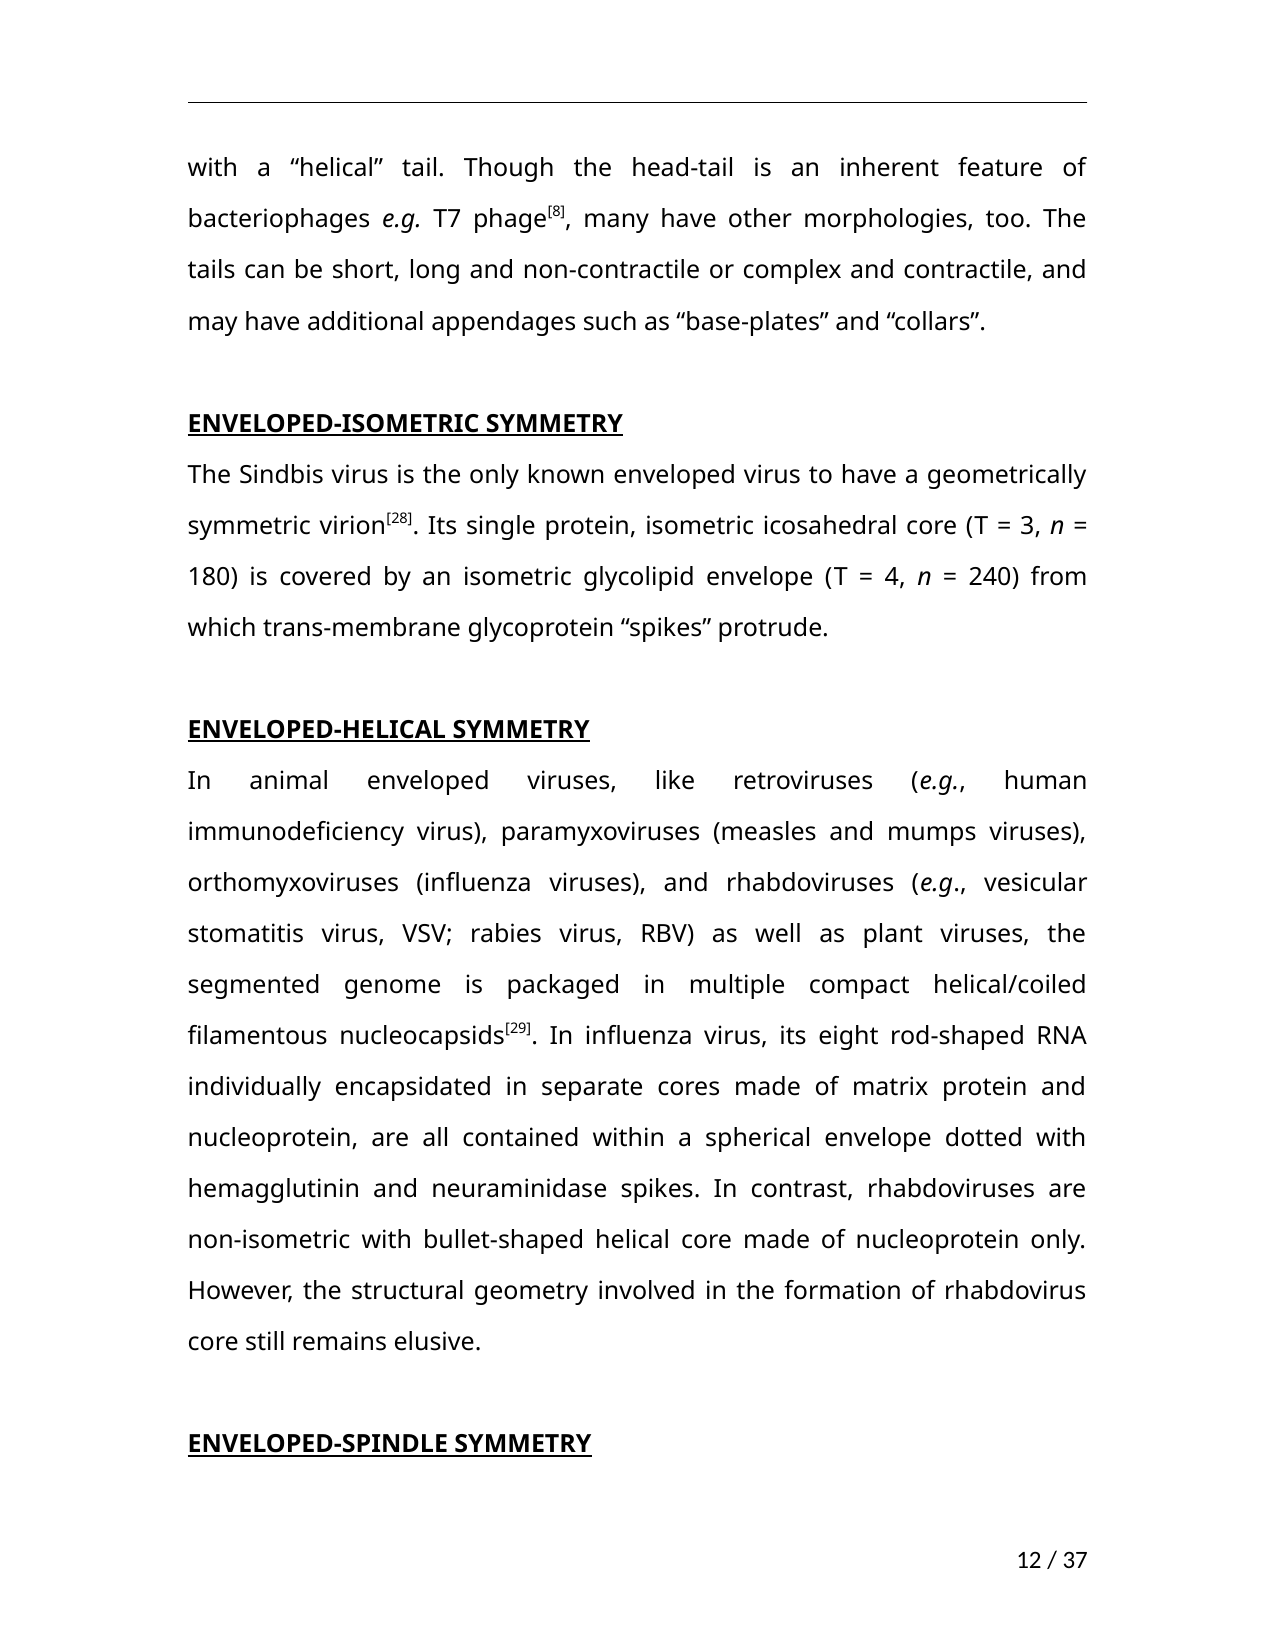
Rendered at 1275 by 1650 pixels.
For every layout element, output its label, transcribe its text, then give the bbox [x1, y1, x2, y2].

text ENVELOPED-SPINDLE SYMMETRY [187, 1426, 1087, 1460]
text ENVELOPED-ISOMETRIC SYMMETRY [187, 405, 1087, 439]
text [187, 150, 1087, 337]
text ENVELOPED-HELICAL SYMMETRY [187, 711, 1087, 746]
text The Sindbis virus is the only known enveloped virus to have a geometrically symmetric virion[28]. Its single protein, isometric icosahedral core (T = 3, n = 180) is covered by an isometric glycolipid envelope (T = 4, n = 240) from which trans-membrane glycoprotein “spikes” protrude. [187, 456, 1087, 643]
text In animal enveloped viruses, like retroviruses (e.g., human immunodeficiency virus), paramyxoviruses (measles and mumps viruses), orthomyxoviruses (influenza viruses), and rhabdoviruses (e.g., vesicular stomatitis virus, VSV; rabies virus, RBV) as well as plant viruses, the segmented genome is packaged in multiple compact helical/coiled filamentous nucleocapsids[29]. In influenza virus, its eight rod-shaped RNA individually encapsidated in separate cores made of matrix protein and nucleoprotein, are all contained within a spherical envelope dotted with hemagglutinin and neuraminidase spikes. In contrast, rhabdoviruses are non-isometric with bullet-shaped helical core made of nucleoprotein only. However, the structural geometry involved in the formation of rhabdovirus core still remains elusive. [187, 762, 1087, 1358]
